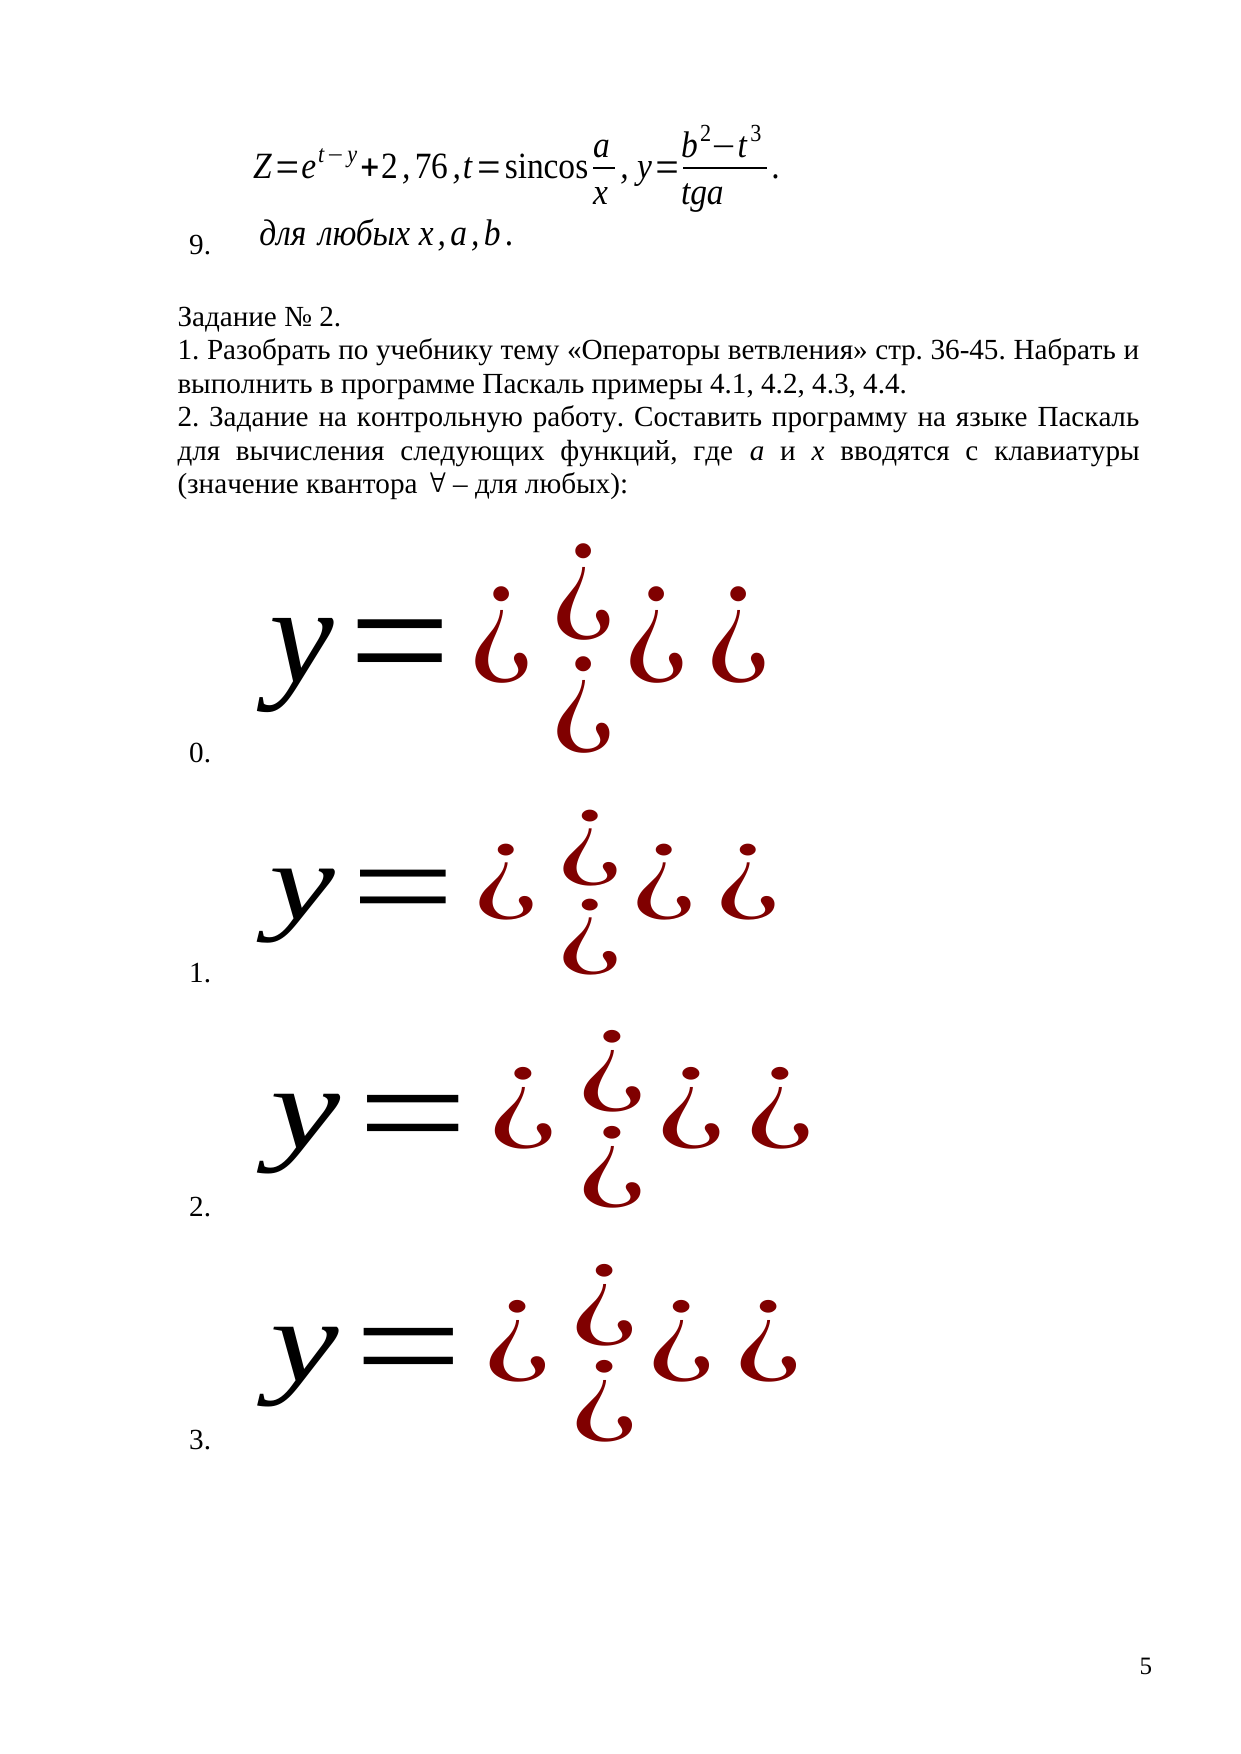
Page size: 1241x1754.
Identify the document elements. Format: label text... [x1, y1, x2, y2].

text 1. [189, 802, 1140, 989]
text 9. [189, 118, 1140, 261]
text Задание № 2. [177, 299, 1140, 332]
text 2. [189, 1022, 1140, 1222]
text 2. Задание на контрольную работу. Составить программу на языке Паскаль для вычисления следующих функций, где а и х вводятся с клавиатуры (значение квантора – для любых): [177, 399, 1140, 500]
text 0. [189, 534, 1140, 769]
text 1. Разобрать по учебнику тему «Операторы ветвления» стр. 36-45. Набрать и выполнить в программе Паскаль примеры 4.1, 4.2, 4.3, 4.4. [177, 332, 1140, 399]
